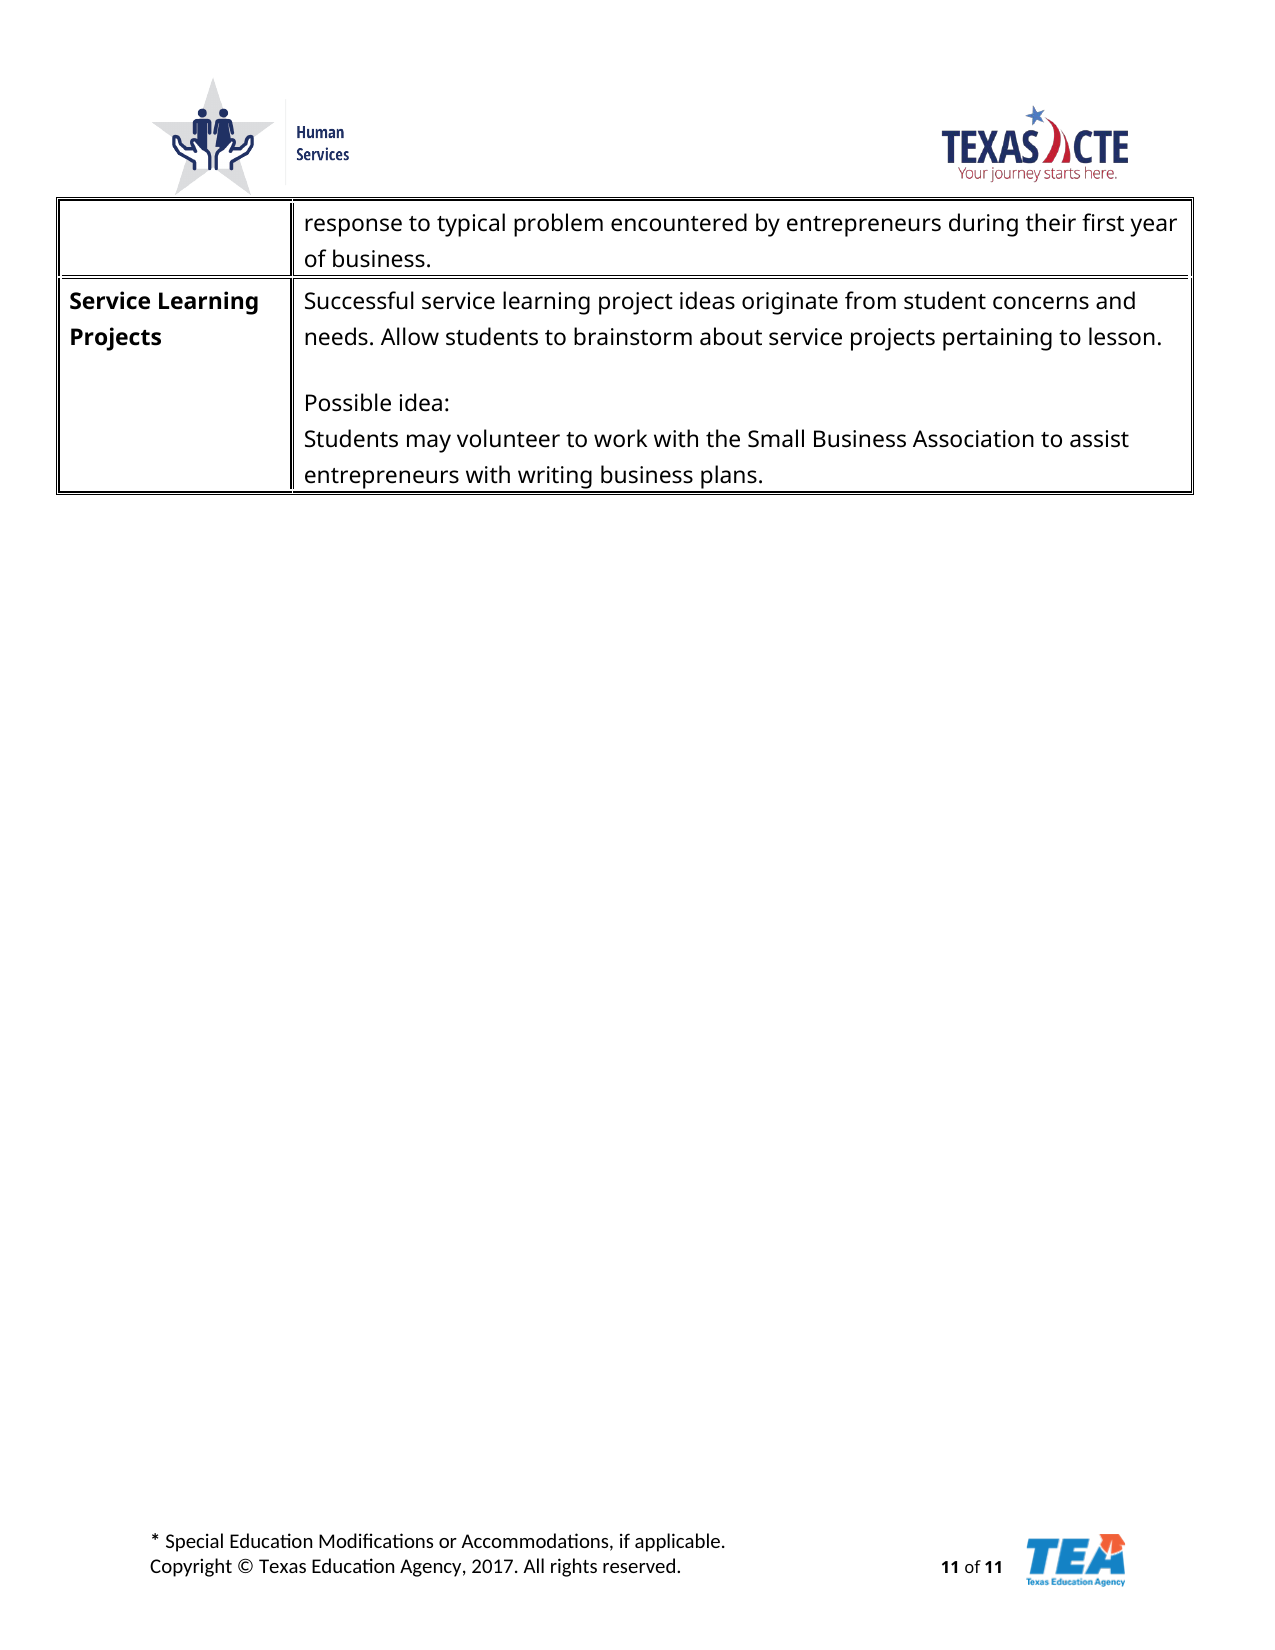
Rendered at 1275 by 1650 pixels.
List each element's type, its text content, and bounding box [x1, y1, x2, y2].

table_cell CTSO connection [60, 201, 292, 275]
table_cell Successful service learning project ideas originate from student concerns and needs. Allow students to brainstorm about service projects pertaining to lesson. Possible idea: Students may volunteer to work with the Small Business Association to assist entrepreneurs with writing business plans. [292, 275, 1192, 491]
picture [1026, 1534, 1125, 1587]
table_cell Service Learning Projects [58, 275, 292, 491]
picture [922, 94, 1148, 193]
picture [150, 75, 404, 197]
